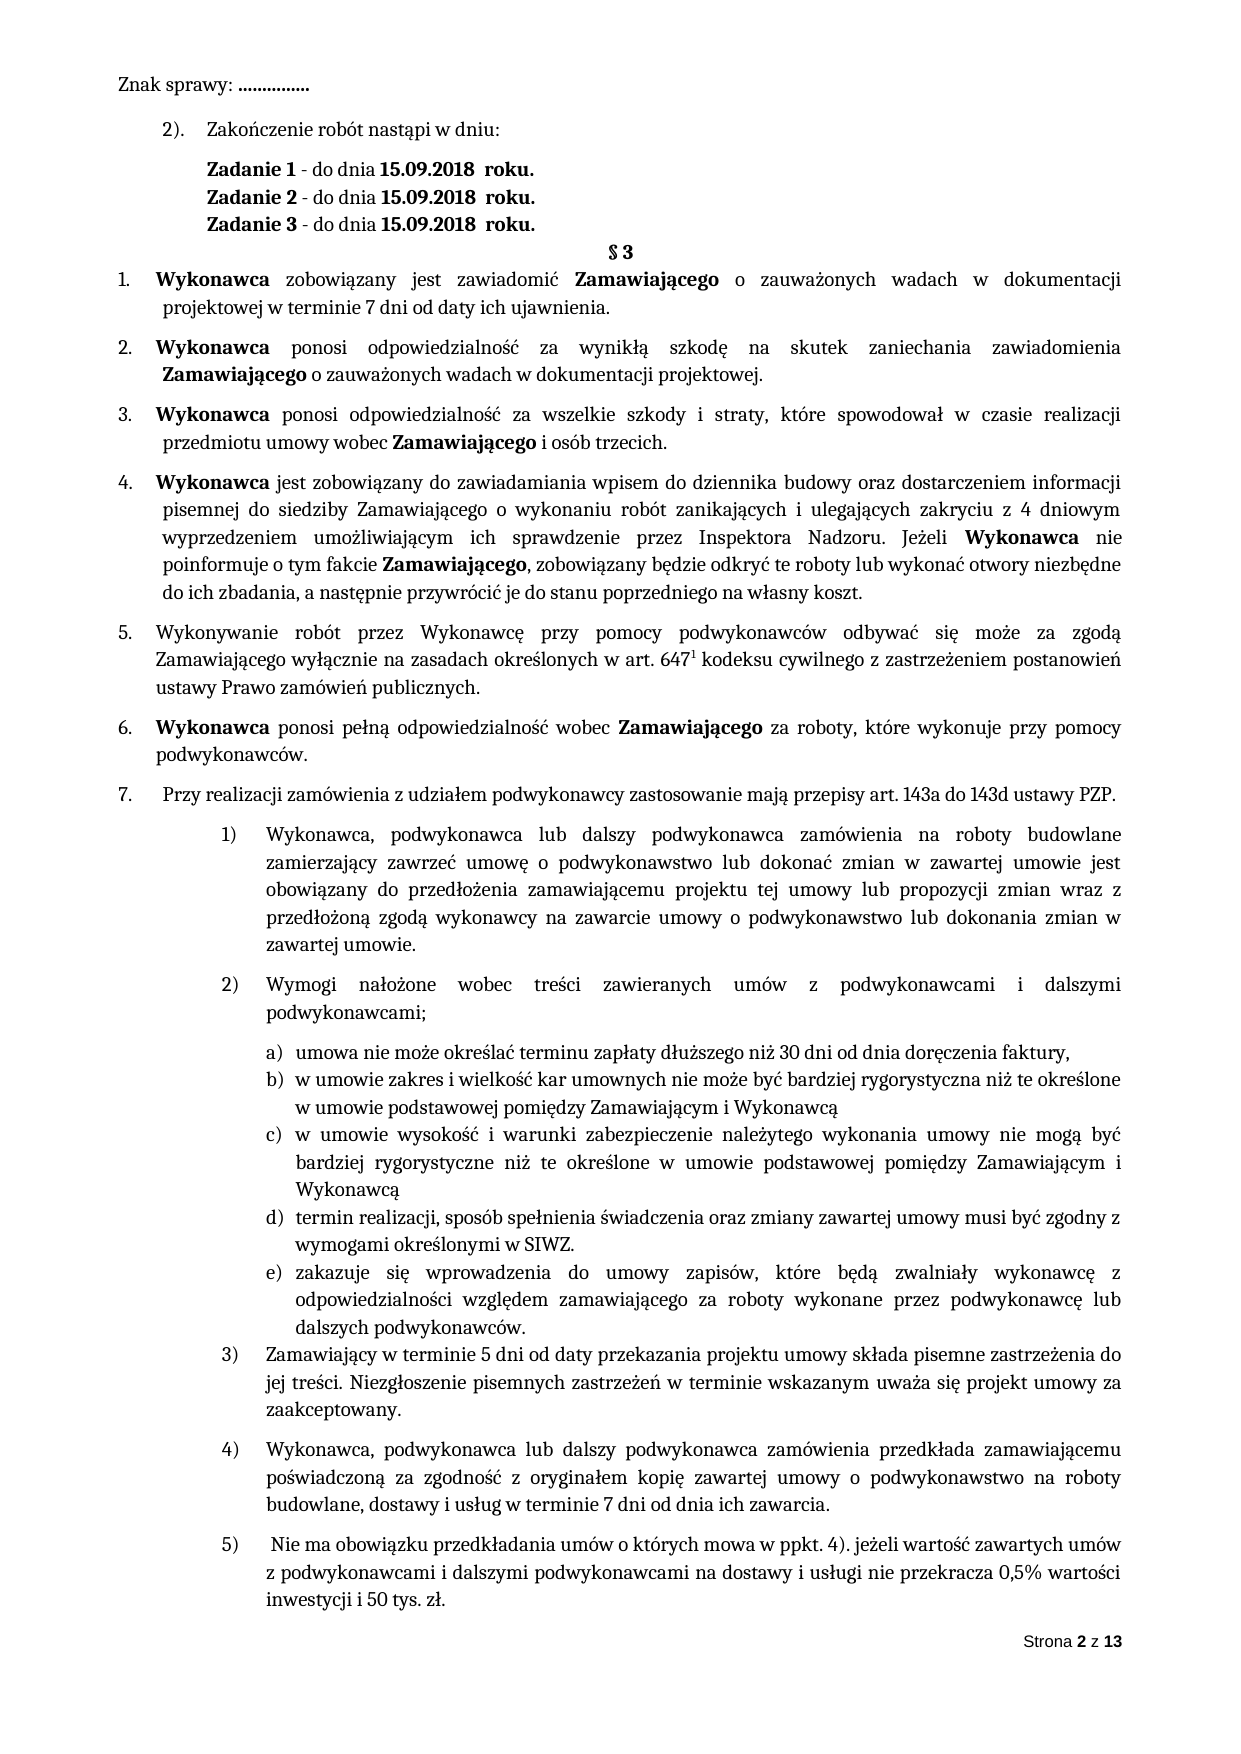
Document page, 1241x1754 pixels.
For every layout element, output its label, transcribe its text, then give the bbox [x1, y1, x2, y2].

list Wykonawca ponosi odpowiedzialność za wszelkie szkody i straty, które spowodował w czasie realizacji przedmiotu umowy wobec Zamawiającego i osób trzecich. [118, 403, 1122, 454]
list Wykonawca zobowiązany jest zawiadomić Zamawiającego o zauważonych wadach w dokumentacji projektowej w terminie 7 dni od daty ich ujawnienia. [118, 268, 1122, 319]
text Zadanie 3 - do dnia 15.09.2018 roku. [207, 213, 1122, 237]
title 4) Wykonawca, podwykonawca lub dalszy podwykonawca zamówienia przedkłada zamawiającemu poświadczoną za zgodność z oryginałem kopię zawartej umowy o podwykonawstwo na roboty budowlane, dostawy i usług w terminie 7 dni od dnia ich zawarcia. [222, 1438, 1122, 1517]
list Wykonawca jest zobowiązany do zawiadamiania wpisem do dziennika budowy oraz dostarczeniem informacji pisemnej do siedziby Zamawiającego o wykonaniu robót zanikających i ulegających zakryciu z 4 dniowym wyprzedzeniem umożliwiającym ich sprawdzenie przez Inspektora Nadzoru. Jeżeli Wykonawca nie poinformuje o tym fakcie Zamawiającego, zobowiązany będzie odkryć te roboty lub wykonać otwory niezbędne do ich zbadania, a następnie przywrócić je do stanu poprzedniego na własny koszt. [118, 471, 1122, 604]
list zakazuje się wprowadzenia do umowy zapisów, które będą zwalniały wykonawcę z odpowiedzialności względem zamawiającego za roboty wykonane przez podwykonawcę lub dalszych podwykonawców. [266, 1261, 1122, 1339]
title 5) Nie ma obowiązku przedkładania umów o których mowa w ppkt. 4). jeżeli wartość zawartych umów z podwykonawcami i dalszymi podwykonawcami na dostawy i usługi nie przekracza 0,5% wartości inwestycji i 50 tys. zł. [222, 1533, 1122, 1612]
title 7. Przy realizacji zamówienia z udziałem podwykonawcy zastosowanie mają przepisy art. 143a do 143d ustawy PZP. [118, 783, 1122, 807]
title 2) Wymogi nałożone wobec treści zawieranych umów z podwykonawcami i dalszymi podwykonawcami; [222, 973, 1122, 1024]
title 1) Wykonawca, podwykonawca lub dalszy podwykonawca zamówienia na roboty budowlane zamierzający zawrzeć umowę o podwykonawstwo lub dokonać zmian w zawartej umowie jest obowiązany do przedłożenia zamawiającemu projektu tej umowy lub propozycji zmian wraz z przedłożoną zgodą wykonawcy na zawarcie umowy o podwykonawstwo lub dokonania zmian w zawartej umowie. [222, 823, 1122, 957]
list w umowie zakres i wielkość kar umownych nie może być bardziej rygorystyczna niż te określone w umowie podstawowej pomiędzy Zamawiającym i Wykonawcą [266, 1068, 1122, 1119]
text Zadanie 2 - do dnia 15.09.2018 roku. [207, 186, 1122, 209]
list w umowie wysokość i warunki zabezpieczenie należytego wykonania umowy nie mogą być bardziej rygorystyczne niż te określone w umowie podstawowej pomiędzy Zamawiającym i Wykonawcą [266, 1123, 1122, 1202]
list termin realizacji, sposób spełnienia świadczenia oraz zmiany zawartej umowy musi być zgodny z wymogami określonymi w SIWZ. [266, 1206, 1122, 1257]
title 3) Zamawiający w terminie 5 dni od daty przekazania projektu umowy składa pisemne zastrzeżenia do jej treści. Niezgłoszenie pisemnych zastrzeżeń w terminie wskazanym uważa się projekt umowy za zaakceptowany. [222, 1343, 1122, 1422]
list Wykonawca ponosi odpowiedzialność za wynikłą szkodę na skutek zaniechania zawiadomienia Zamawiającego o zauważonych wadach w dokumentacji projektowej. [118, 336, 1122, 387]
list Wykonawca ponosi pełną odpowiedzialność wobec Zamawiającego za roboty, które wykonuje przy pomocy podwykonawców. [118, 716, 1122, 767]
list Wykonywanie robót przez Wykonawcę przy pomocy podwykonawców odbywać się może za zgodą Zamawiającego wyłącznie na zasadach określonych w art. 6471 kodeksu cywilnego z zastrzeżeniem postanowień ustawy Prawo zamówień publicznych. [118, 621, 1122, 699]
list umowa nie może określać terminu zapłaty dłuższego niż 30 dni od dnia doręczenia faktury, [266, 1041, 1122, 1064]
list Zakończenie robót nastąpi w dniu: [162, 118, 1122, 142]
text § 3 [118, 241, 1122, 264]
text Zadanie 1 - do dnia 15.09.2018 roku. [207, 158, 1122, 182]
